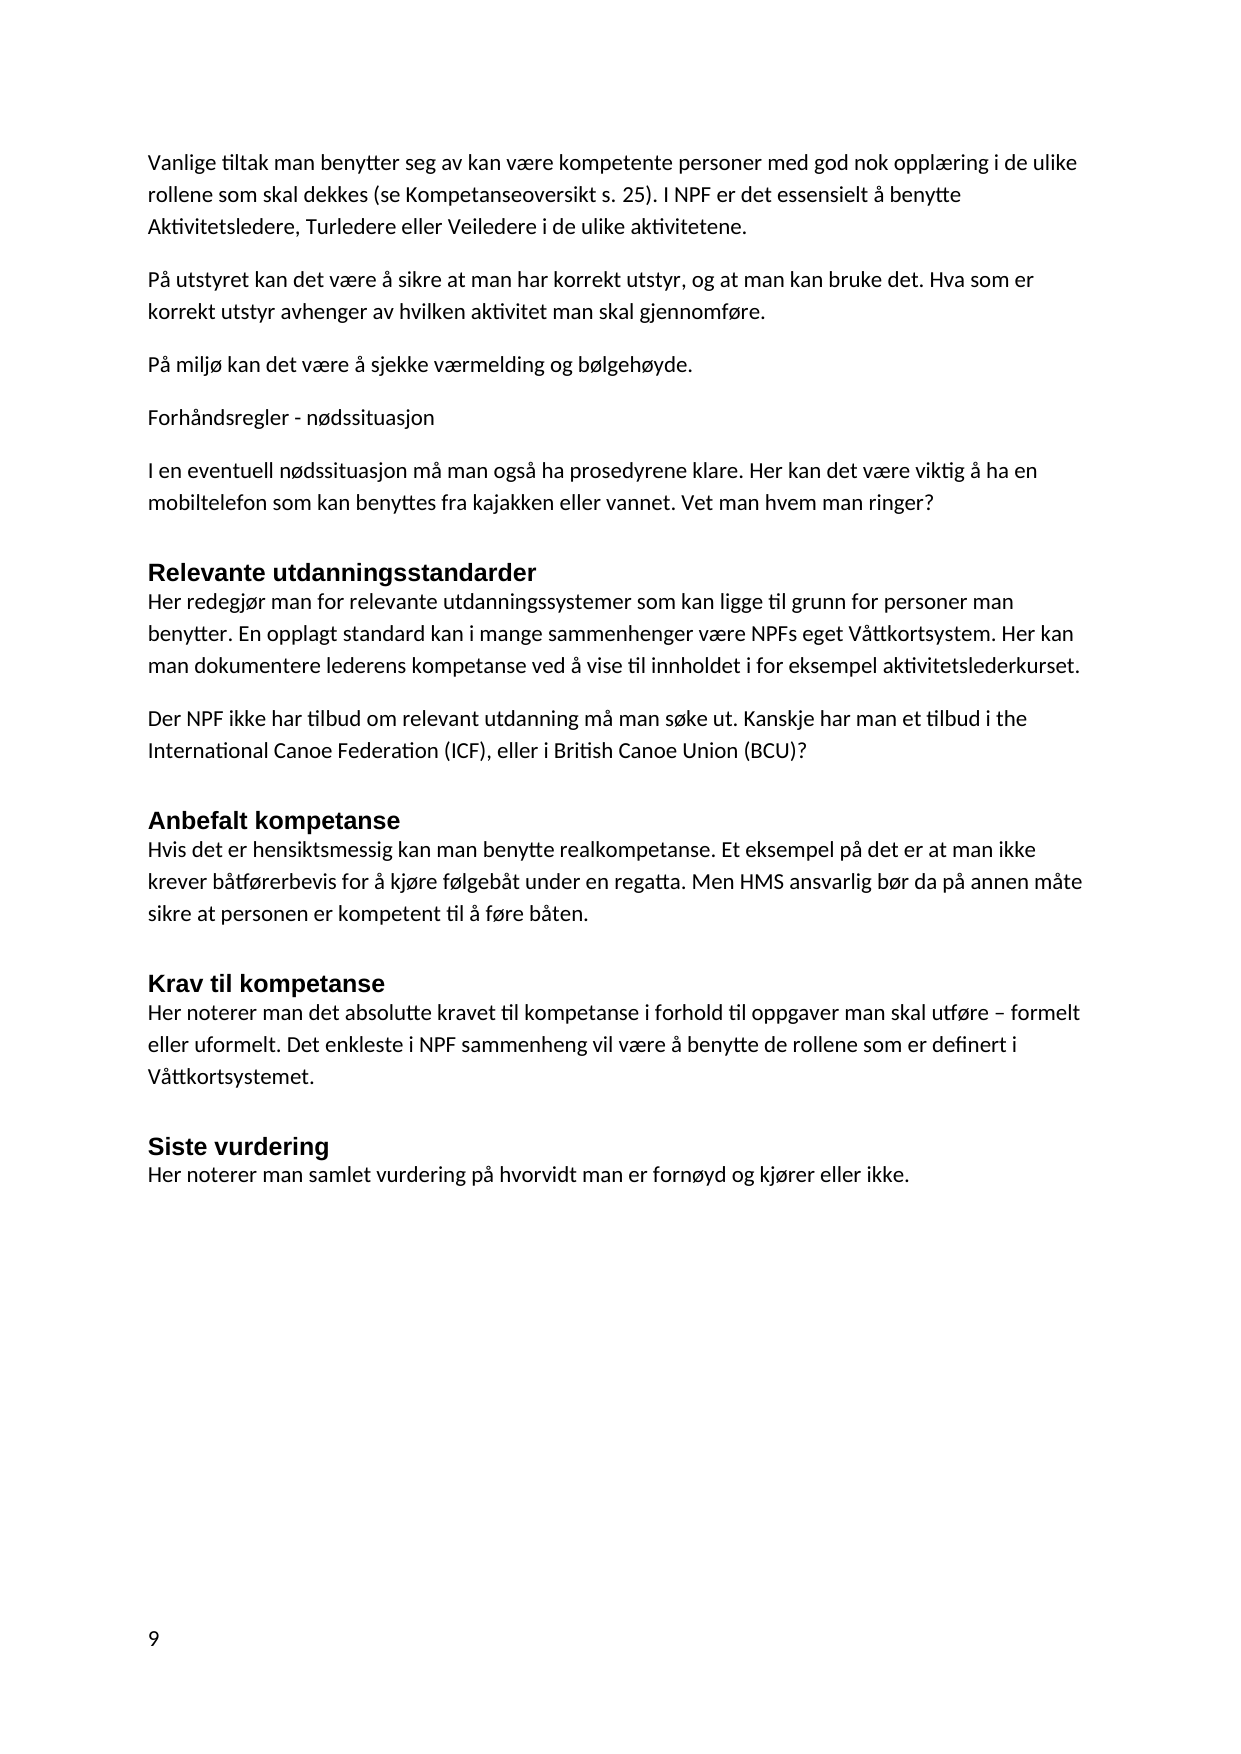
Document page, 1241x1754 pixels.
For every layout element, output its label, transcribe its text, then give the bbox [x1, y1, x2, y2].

text Der NPF ikke har tilbud om relevant utdanning må man søke ut. Kanskje har man et tilbud i the International Canoe Federation (ICF), eller i British Canoe Union (BCU)? [148, 704, 1092, 764]
subtitle Anbefalt kompetanse [148, 806, 1092, 835]
text Forhåndsregler - nødssituasjon [148, 403, 1092, 431]
text Her noterer man det absolutte kravet til kompetanse i forhold til oppgaver man skal utføre – formelt eller uformelt. Det enkleste i NPF sammenheng vil være å benytte de rollene som er definert i Våttkortsystemet. [148, 998, 1092, 1090]
subtitle Krav til kompetanse [148, 969, 1092, 998]
text På utstyret kan det være å sikre at man har korrekt utstyr, og at man kan bruke det. Hva som er korrekt utstyr avhenger av hvilken aktivitet man skal gjennomføre. [148, 265, 1092, 325]
text På miljø kan det være å sjekke værmelding og bølgehøyde. [148, 350, 1092, 378]
text Her noterer man samlet vurdering på hvorvidt man er fornøyd og kjører eller ikke. [148, 1161, 1092, 1189]
subtitle Siste vurdering [148, 1132, 1092, 1161]
text Vanlige tiltak man benytter seg av kan være kompetente personer med god nok opplæring i de ulike rollene som skal dekkes (se Kompetanseoversikt s. 23). I NPF er det essensielt å benytte Aktivitetsledere, Turledere eller Veiledere i de ulike aktivitetene. [148, 148, 1092, 240]
text Her redegjør man for relevante utdanningssystemer som kan ligge til grunn for personer man benytter. En opplagt standard kan i mange sammenhenger være NPFs eget Våttkortsystem. Her kan man dokumentere lederens kompetanse ved å vise til innholdet i for eksempel aktivitetslederkurset. [148, 587, 1092, 679]
text Hvis det er hensiktsmessig kan man benytte realkompetanse. Et eksempel på det er at man ikke krever båtførerbevis for å kjøre følgebåt under en regatta. Men HMS ansvarlig bør da på annen måte sikre at personen er kompetent til å føre båten. [148, 835, 1092, 927]
subtitle Relevante utdanningsstandarder [148, 558, 1092, 587]
text I en eventuell nødssituasjon må man også ha prosedyrene klare. Her kan det være viktig å ha en mobiltelefon som kan benyttes fra kajakken eller vannet. Vet man hvem man ringer? [148, 456, 1092, 517]
